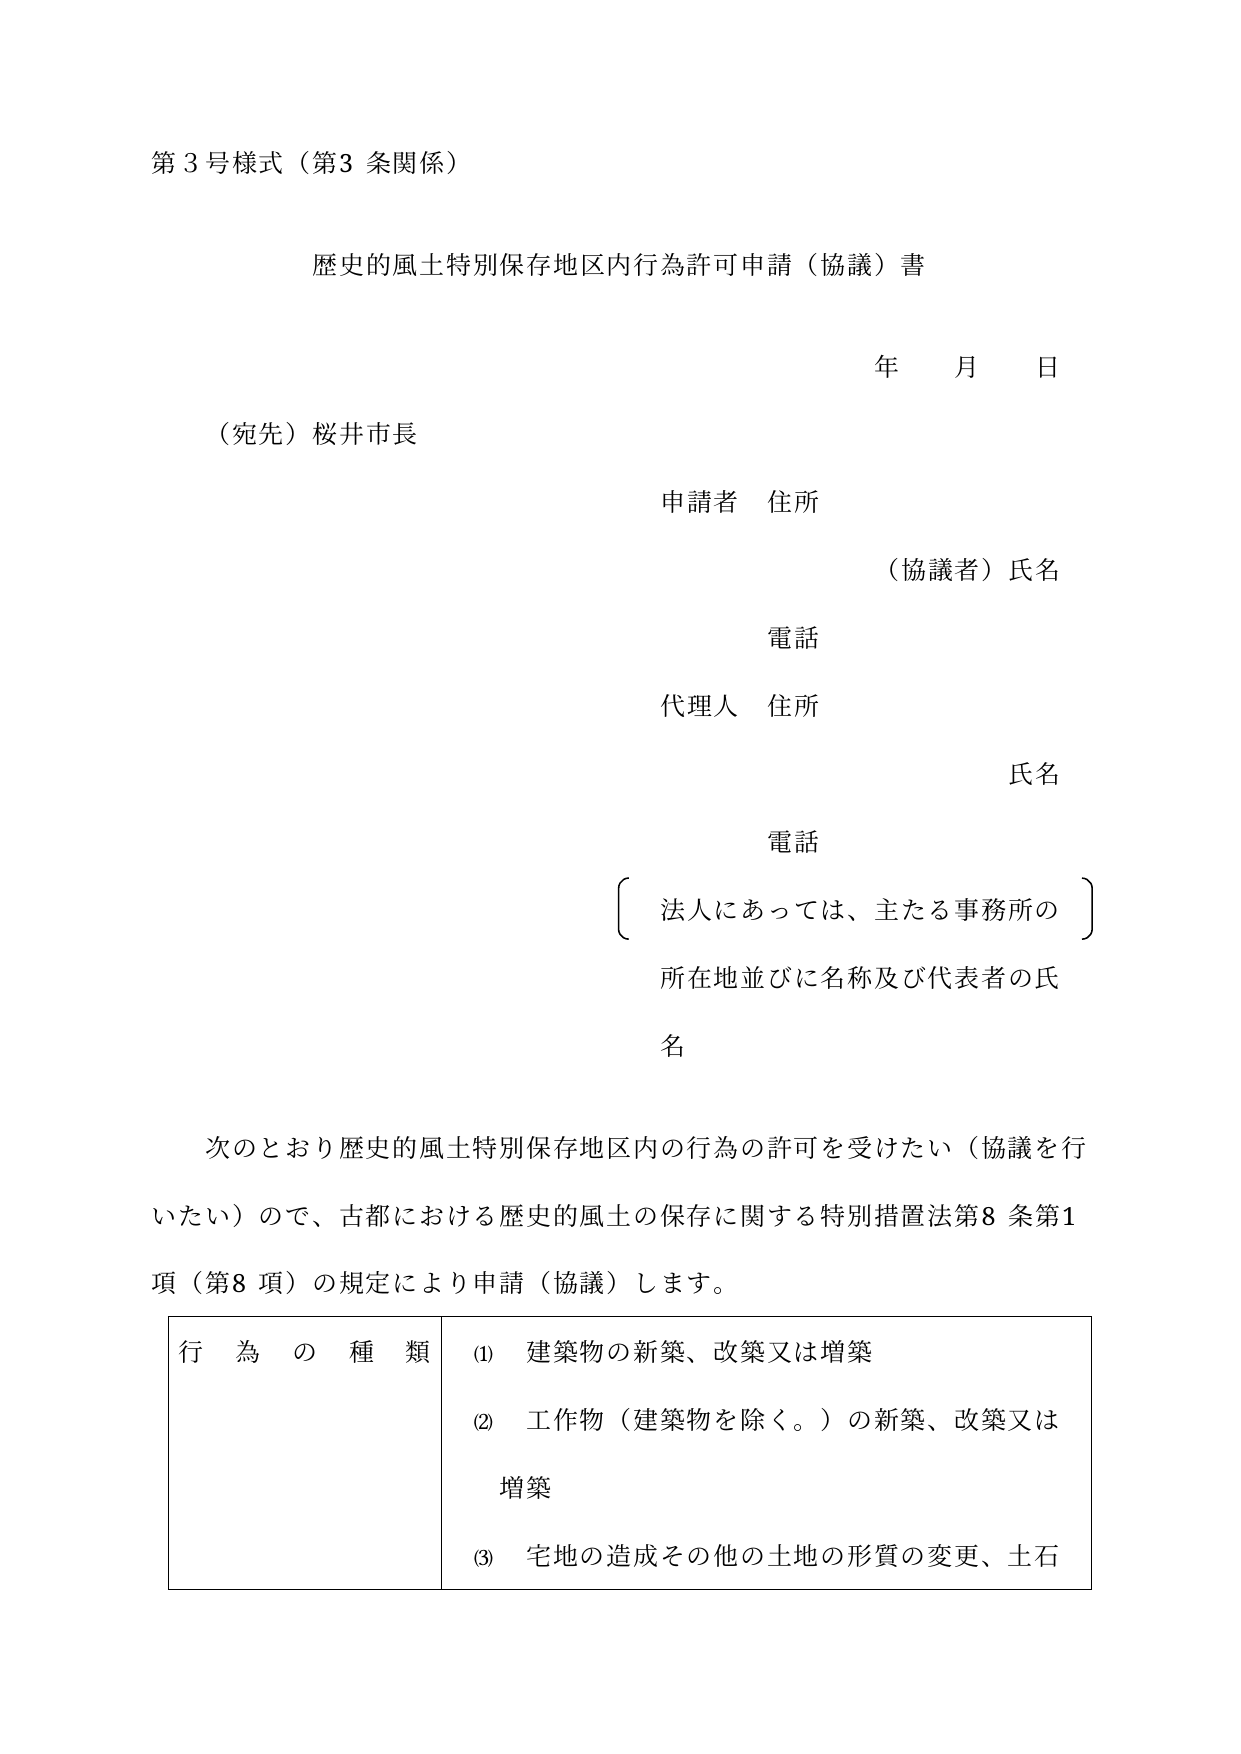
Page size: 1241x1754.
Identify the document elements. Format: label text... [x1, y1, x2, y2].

text 第３号様式（第3条関係） [152, 128, 1088, 196]
text 次のとおり歴史的風土特別保存地区内の行為の許可を受けたい（協議を行いたい）ので、古都における歴史的風土の保存に関する特別措置法第8条第1項（第8項）の規定により申請（協議）します。 [152, 1112, 1088, 1316]
text 電話 [152, 603, 1088, 671]
text （協議者）氏名 [152, 535, 1062, 603]
text 氏名 [152, 739, 1062, 807]
text 申請者 住所 [152, 467, 1088, 535]
text 年 月 日 [152, 331, 1062, 399]
text （宛先）桜井市長 [152, 399, 1088, 467]
text 代理人 住所 [152, 671, 1088, 739]
text 電話 [152, 807, 1088, 875]
table_header 行為の種類 [169, 1317, 441, 1589]
text 歴史的風土特別保存地区内行為許可申請（協議）書 [152, 229, 1088, 297]
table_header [442, 1317, 1091, 1589]
text 法人にあっては、主たる事務所の所在地並びに名称及び代表者の氏名 [638, 875, 1062, 1078]
